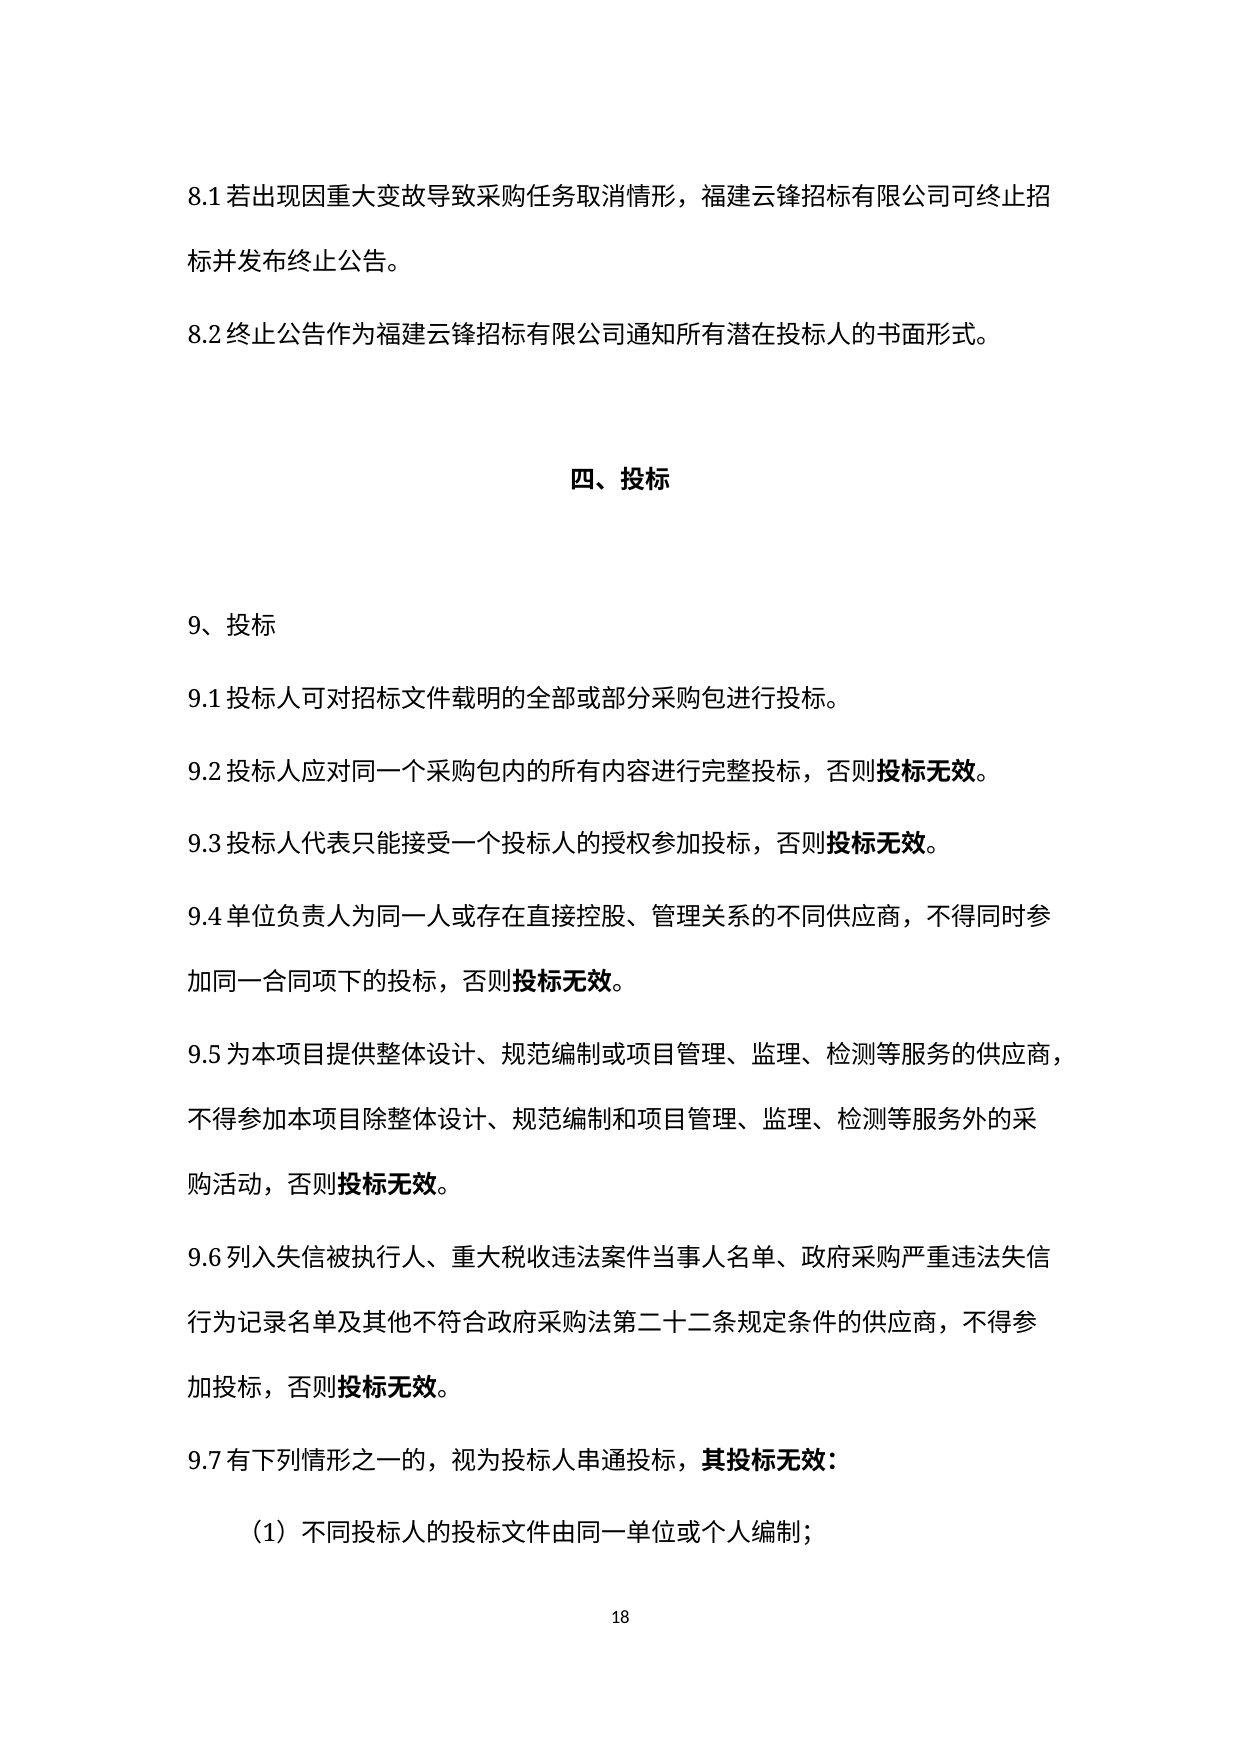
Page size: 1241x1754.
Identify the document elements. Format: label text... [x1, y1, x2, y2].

text 9.5为本项目提供整体设计、规范编制或项目管理、监理、检测等服务的供应商，不得参加本项目除整体设计、规范编制和项目管理、监理、检测等服务外的采购活动，否则投标无效。 [187, 1020, 1053, 1215]
text 四、投标 [187, 445, 1053, 510]
text 9.4单位负责人为同一人或存在直接控股、管理关系的不同供应商，不得同时参加同一合同项下的投标，否则投标无效。 [187, 882, 1053, 1012]
text 9.6列入失信被执行人、重大税收违法案件当事人名单、政府采购严重违法失信行为记录名单及其他不符合政府采购法第二十二条规定条件的供应商，不得参加投标，否则投标无效。 [187, 1223, 1053, 1418]
text 8.1若出现因重大变故导致采购任务取消情形，福建云锋招标有限公司可终止招标并发布终止公告。 [187, 162, 1053, 292]
text 9.3投标人代表只能接受一个投标人的授权参加投标，否则投标无效。 [187, 809, 1053, 874]
text 9.7有下列情形之一的，视为投标人串通投标，其投标无效： [187, 1426, 1053, 1491]
text （1）不同投标人的投标文件由同一单位或个人编制； [187, 1498, 1053, 1563]
text 8.2终止公告作为福建云锋招标有限公司通知所有潜在投标人的书面形式。 [187, 300, 1053, 365]
text 9.1投标人可对招标文件载明的全部或部分采购包进行投标。 [187, 664, 1053, 729]
text 9、投标 [187, 591, 1053, 656]
text 9.2投标人应对同一个采购包内的所有内容进行完整投标，否则投标无效。 [187, 737, 1053, 802]
